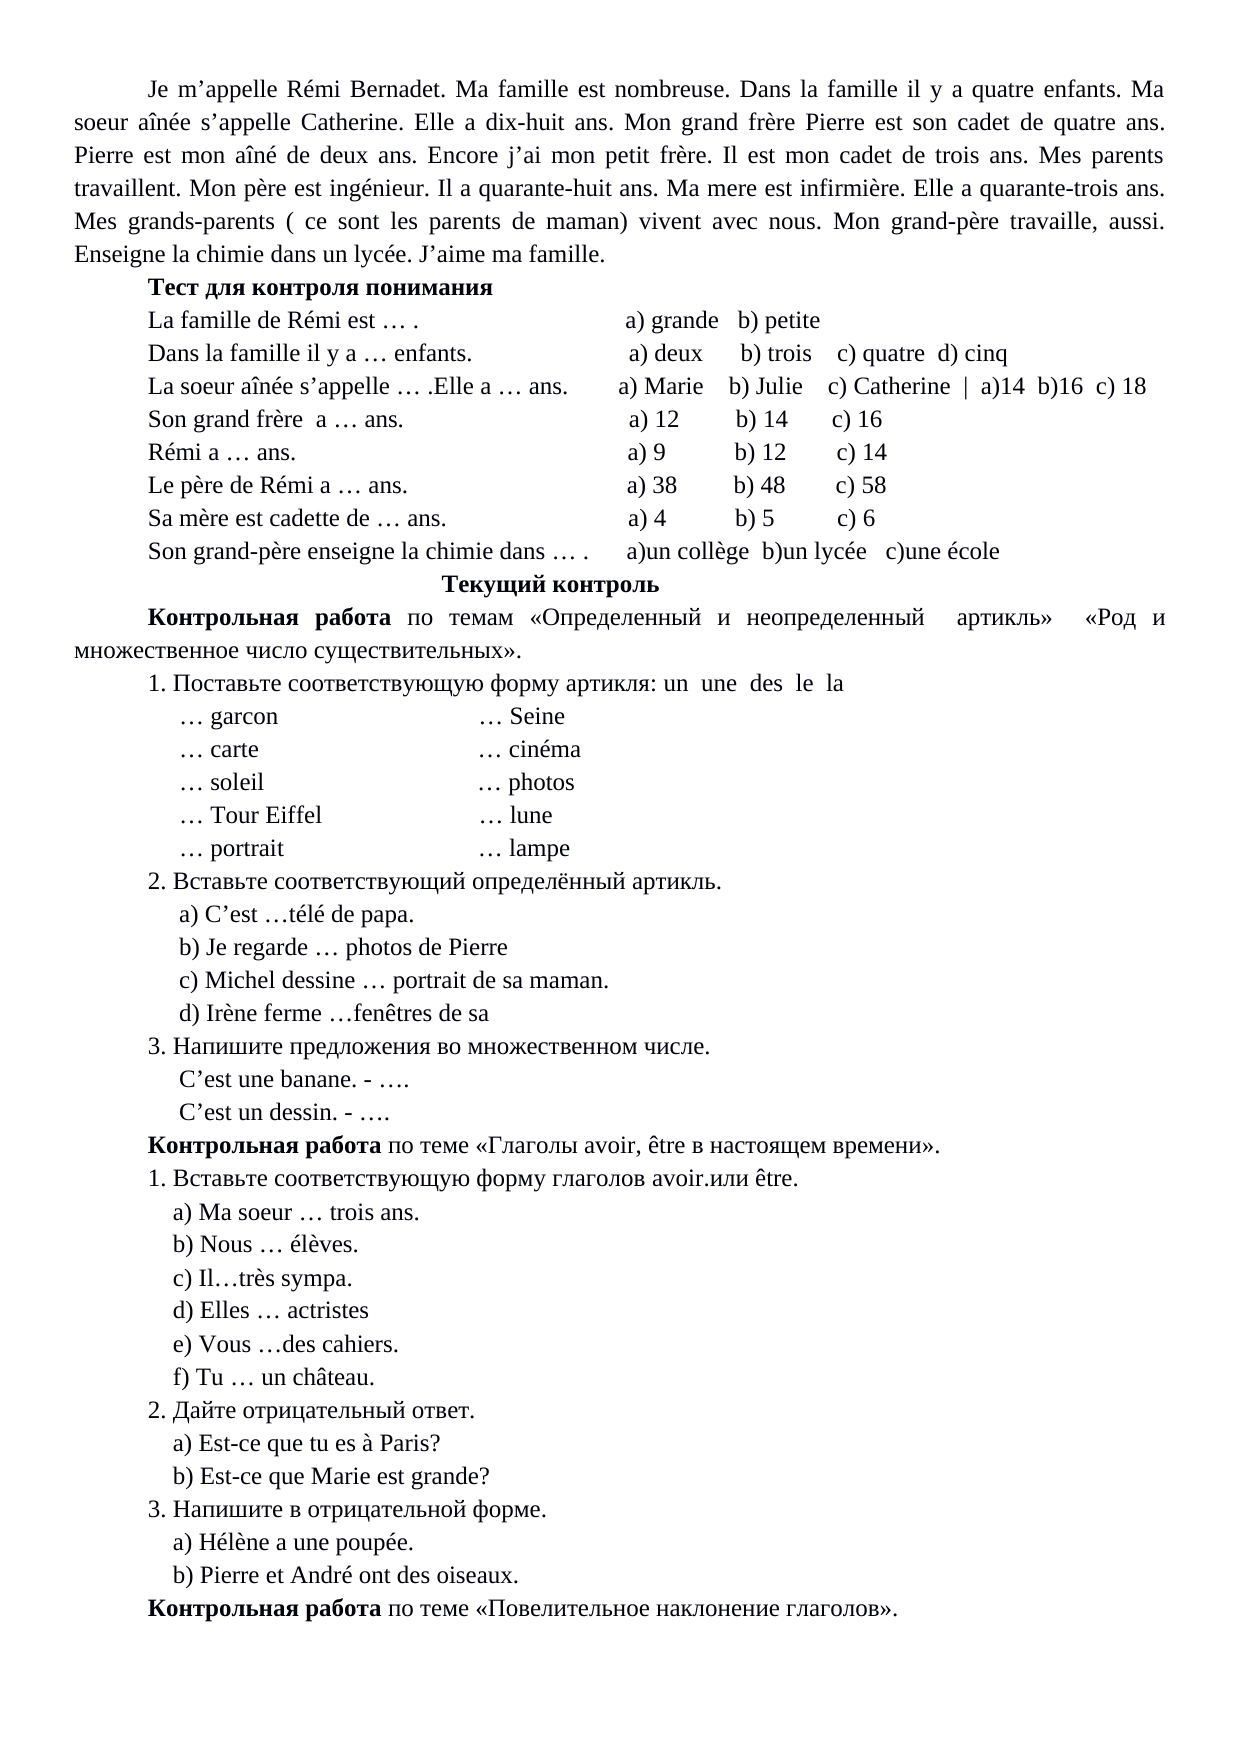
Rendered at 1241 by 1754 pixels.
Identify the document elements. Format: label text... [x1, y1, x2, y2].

text … Tour Eiffel … lune [74, 800, 1166, 829]
text Текущий контроль [74, 569, 1166, 598]
text 3. Напишите в отрицательной форме. [74, 1494, 1166, 1522]
text e) Vous …des cahiers. [74, 1329, 1166, 1357]
text d) Elles … actristes [74, 1296, 1166, 1324]
text Son grand frère a … ans. a) 12 b) 14 c) 16 [74, 404, 1166, 433]
text 2. Дайте отрицательный ответ. [74, 1395, 1166, 1423]
text Son grand-père enseigne la chimie dans … . a)un collège b)un lycée c)une école [74, 536, 1166, 565]
text … carte … сinéma [74, 734, 1166, 763]
text b) Est-ce que Marie est grande? [74, 1461, 1166, 1489]
text Rémi a … ans. a) 9 b) 12 c) 14 [74, 437, 1166, 466]
text La soeur aînée s’appelle … .Elle a … ans. a) Marie b) Julie c) Catherine | a)14 b)16 c) 18 [74, 371, 1166, 400]
text f) Tu … un château. [74, 1362, 1166, 1390]
text … garcon … Seine [74, 701, 1166, 730]
text b) Je regarde … photos de Pierre [74, 932, 1166, 961]
text С’est un dessin. - …. [74, 1097, 1166, 1126]
text c) Michel dessine … portrait de sa maman. [74, 965, 1166, 994]
text Le père de Rémi a … ans. a) 38 b) 48 c) 58 [74, 470, 1166, 499]
text 3. Напишите предложения во множественном числе. [74, 1031, 1166, 1060]
text Sa mère est cadette de … ans. a) 4 b) 5 c) 6 [74, 503, 1166, 532]
text Je m’appelle Rémi Bernadet. Ma famille est nombreuse. Dans la famille il y a quatre enfants. Ma soeur aînée s’appelle Catherine. Elle a dix-huit ans. Mon grand frère Pierre est son cadet de quatre ans. Pierre est mon aîné de deux ans. Encore j’ai mon petit frère. Il est mon cadet de trois ans. Mes parents travaillent. Mon père est ingénieur. Il a quarante-huit ans. Ma mere est infirmière. Elle a quarante-trois ans. Mes grands-parents ( ce sont les parents de maman) vivent avec nous. Mon grand-père travaille, aussi. Enseigne la chimie dans un lycée. J’aime ma famille. [74, 74, 1166, 268]
text … soleil … photos [74, 767, 1166, 796]
text b) Pierre et André ont des oiseaux. [74, 1560, 1166, 1588]
text а) C’est …télé de papa. [74, 899, 1166, 928]
text Контрольная работа по темам «Определенный и неопределенный артикль» «Род и множественное число существительных». [74, 602, 1166, 664]
text 1. Вставьте соответствующую форму глаголов avoir.или être. [74, 1163, 1166, 1192]
text a) Ma soeur … trois ans. [74, 1197, 1166, 1225]
text Тест для контроля понимания [74, 272, 1166, 301]
text a) Hélène a une poupée. [74, 1527, 1166, 1556]
text b) Nous … élèves. [74, 1229, 1166, 1258]
text Контрольная работа по теме «Глаголы avoir, être в настоящем времени». [74, 1131, 1166, 1159]
text Контрольная работа по теме «Повелительное наклонение глаголов». [74, 1593, 1166, 1622]
text 2. Вставьте соответствующий определённый артикль. [74, 866, 1166, 895]
text C’est une banane. - …. [74, 1064, 1166, 1093]
text La famille de Rémi est … . a) grande b) petite [74, 305, 1166, 334]
text Dans la famille il y a … enfants. a) deux b) trois c) quatre d) cinq [74, 338, 1166, 367]
text 1. Поставьте соответствующую форму артикля: un une des le la [74, 668, 1166, 697]
text a) Est-ce que tu es à Paris? [74, 1428, 1166, 1456]
text с) Il…très sympa. [74, 1263, 1166, 1291]
text d) Irène ferme …fenêtres de sa [74, 998, 1166, 1027]
text … portrait … lampe [74, 833, 1166, 862]
